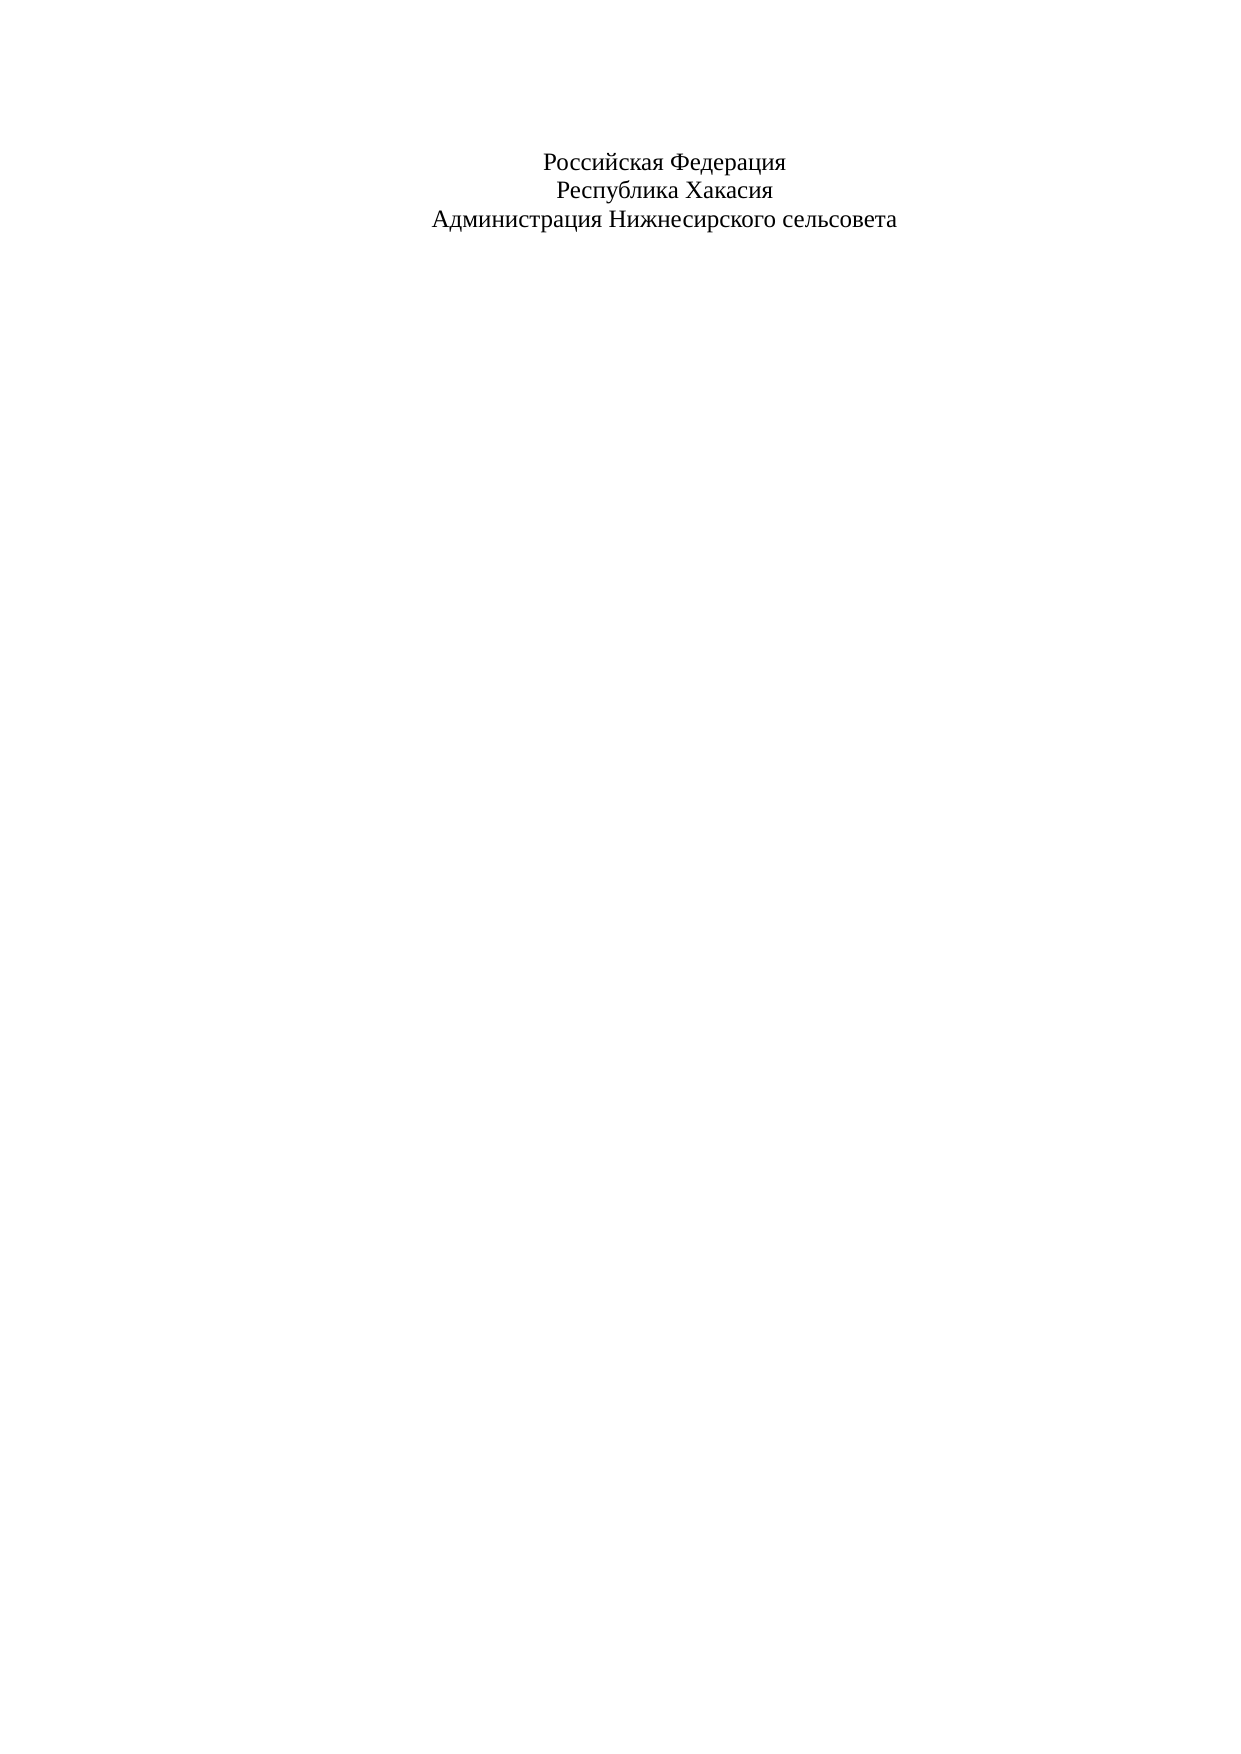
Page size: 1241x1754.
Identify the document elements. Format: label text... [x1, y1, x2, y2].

text Российская Федерация Республика Хакасия Администрация Нижнесирского сельсовета [177, 147, 1152, 233]
